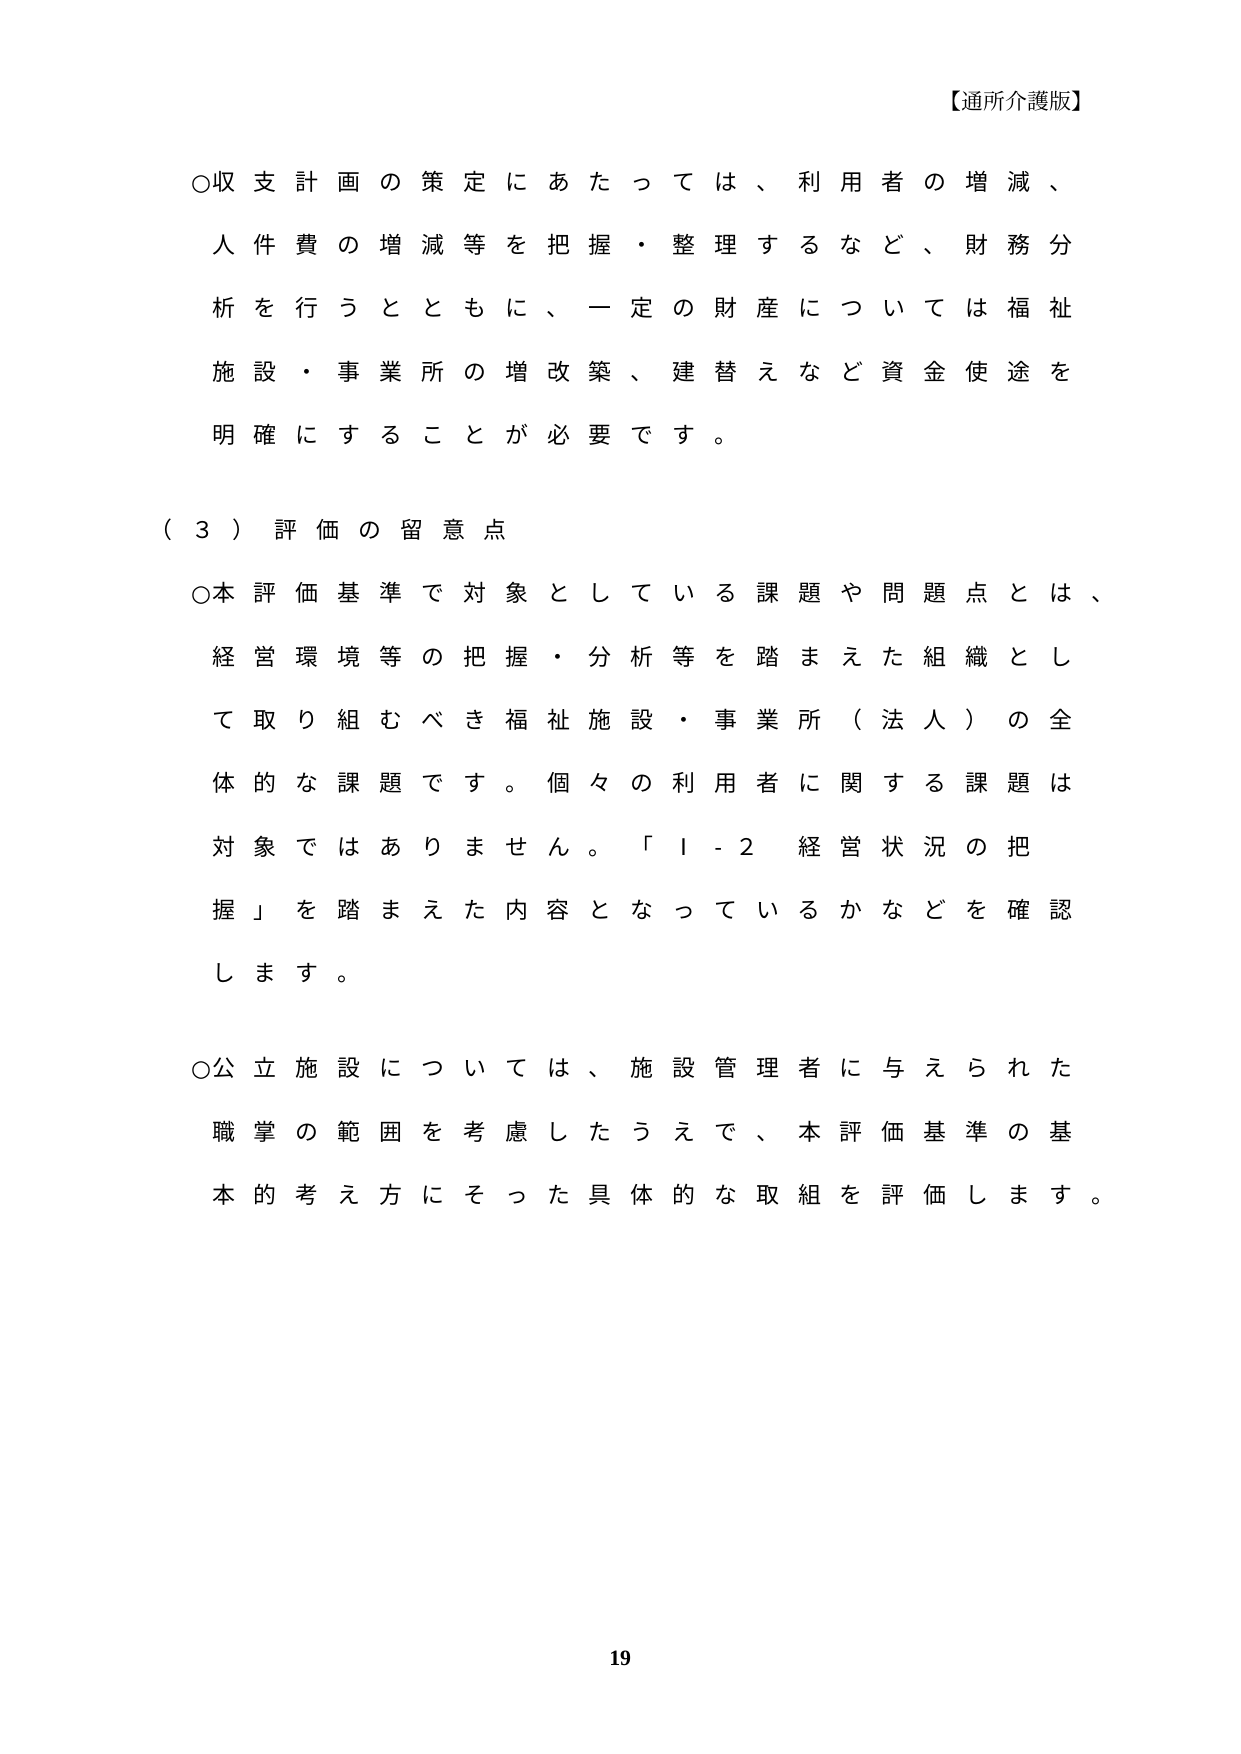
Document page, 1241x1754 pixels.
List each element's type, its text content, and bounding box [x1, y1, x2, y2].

text ○収支計画の策定にあたっては、利用者の増減、人件費の増減等を把握・整理するなど、財務分析を行うとともに、一定の財産については福祉施設・事業所の増改築、建替えなど資金使途を明確にすることが必要です。 [170, 149, 1091, 465]
text （３）評価の留意点 [149, 497, 1091, 560]
text ○本評価基準で対象としている課題や問題点とは、経営環境等の把握・分析等を踏まえた組織として取り組むべき福祉施設・事業所（法人）の全体的な課題です。個々の利用者に関する課題は対象ではありません。「Ⅰ-２ 経営状況の把握」を踏まえた内容となっているかなどを確認します。 [170, 560, 1091, 1004]
text ○公立施設については、施設管理者に与えられた職掌の範囲を考慮したうえで、本評価基準の基本的考え方にそった具体的な取組を評価します。 [170, 1035, 1091, 1225]
